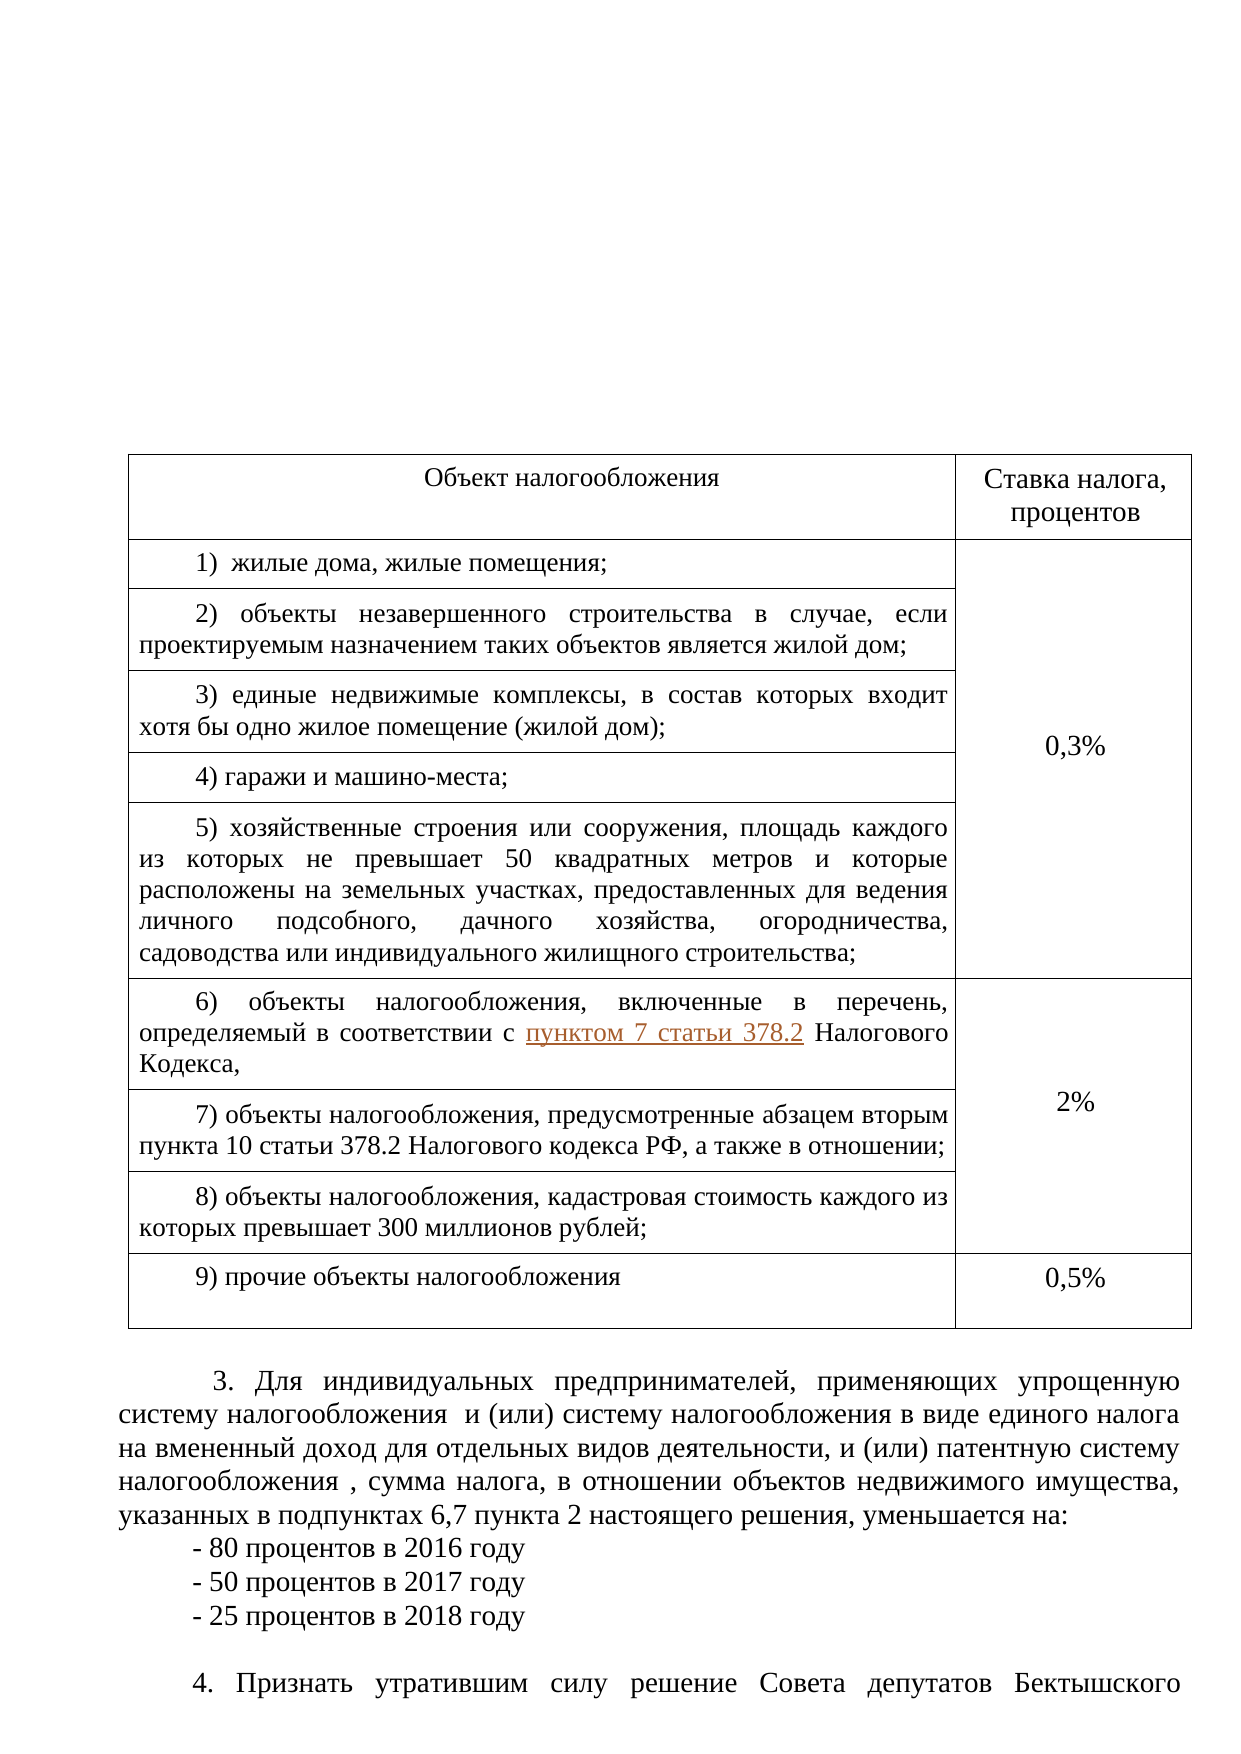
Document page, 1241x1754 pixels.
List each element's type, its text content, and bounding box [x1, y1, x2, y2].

table_header Объект налогообложения [129, 455, 955, 539]
text 3. Для индивидуальных предпринимателей, применяющих упрощенную систему налогообложения и (или) систему налогообложения в виде единого налога на вмененный доход для отдельных видов деятельности, и (или) патентную систему налогообложения , сумма налога, в отношении объектов недвижимого имущества, указанных в подпунктах 6,7 пункта 2 настоящего решения, уменьшается на: [118, 1363, 1181, 1531]
text - 25 процентов в 2018 году [118, 1598, 1181, 1631]
table_cell 4) гаражи и машино-места; [129, 753, 955, 802]
table_cell 7) объекты налогообложения, предусмотренные абзацем вторым пункта 10 статьи 378.2 Налогового кодекса РФ, а также в отношении; [129, 1090, 955, 1171]
table_cell 2) объекты незавершенного строительства в случае, если проектируемым назначением таких объектов является жилой дом; [129, 589, 955, 670]
table_header Ставка налога, процентов [956, 455, 1191, 539]
table_cell 6) объекты налогообложения, включенные в перечень, определяемый в соответствии с пунктом 7 статьи 378.2 Налогового Кодекса, [129, 979, 955, 1089]
table_cell 0,3% [956, 540, 1191, 977]
table_cell 9) прочие объекты налогообложения [129, 1254, 955, 1328]
table_cell 1) жилые дома, жилые помещения; [129, 540, 955, 588]
table_cell 2% [956, 979, 1191, 1252]
table_cell 3) единые недвижимые комплексы, в состав которых входит хотя бы одно жилое помещение (жилой дом); [129, 671, 955, 752]
table_cell 0,5% [956, 1254, 1191, 1328]
text - 80 процентов в 2016 году [118, 1531, 1181, 1564]
table_cell 5) хозяйственные строения или сооружения, площадь каждого из которых не превышает 50 квадратных метров и которые расположены на земельных участках, предоставленных для ведения личного подсобного, дачного хозяйства, огородничества, садоводства или индивидуального жилищного строительства; [129, 803, 955, 977]
table_cell 8) объекты налогообложения, кадастровая стоимость каждого из которых превышает 300 миллионов рублей; [129, 1172, 955, 1252]
text - 50 процентов в 2017 году [118, 1564, 1181, 1598]
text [118, 1665, 1181, 1698]
